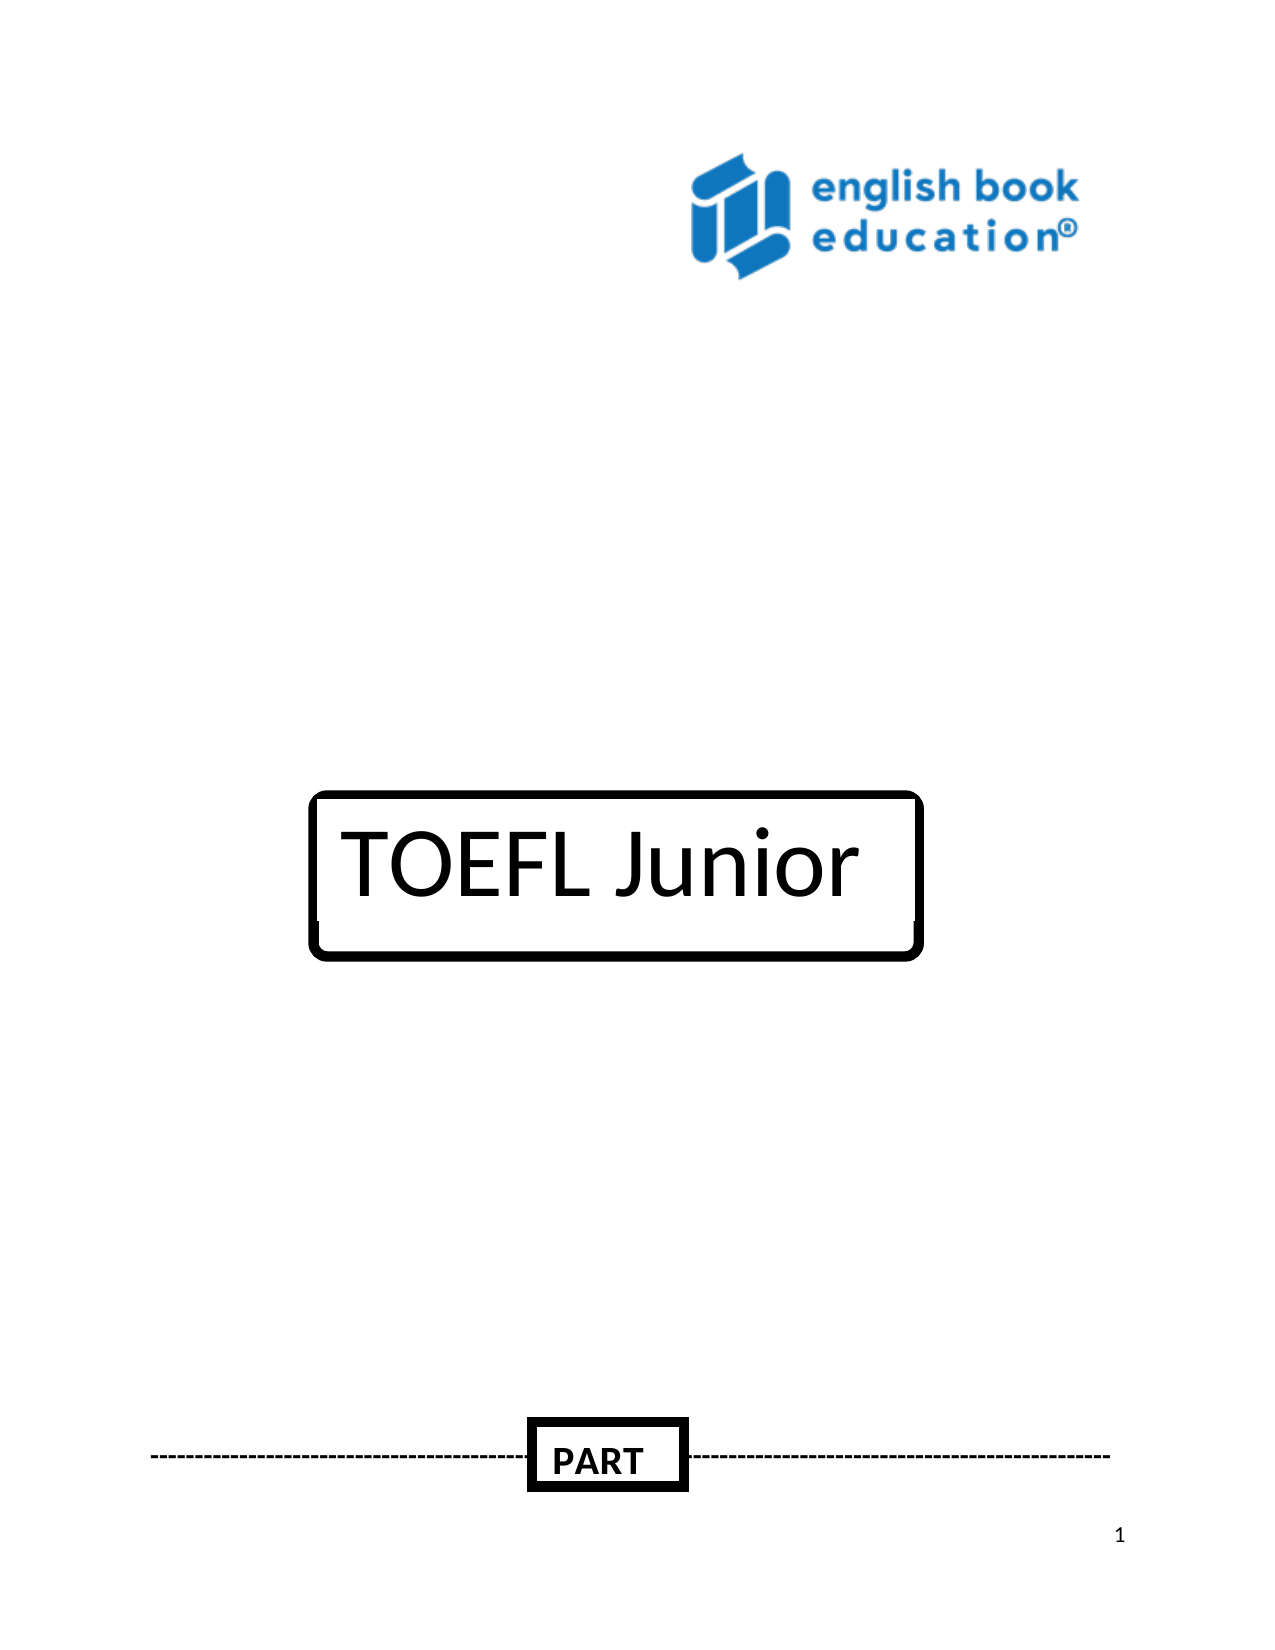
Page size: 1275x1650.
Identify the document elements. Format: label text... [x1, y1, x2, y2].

picture [651, 112, 1121, 322]
text ------------------------------------------------------------------------------------------------------------ [689, 1437, 1125, 1473]
text ------------------------------------------------------------------------------------------------------------ [150, 1437, 527, 1473]
